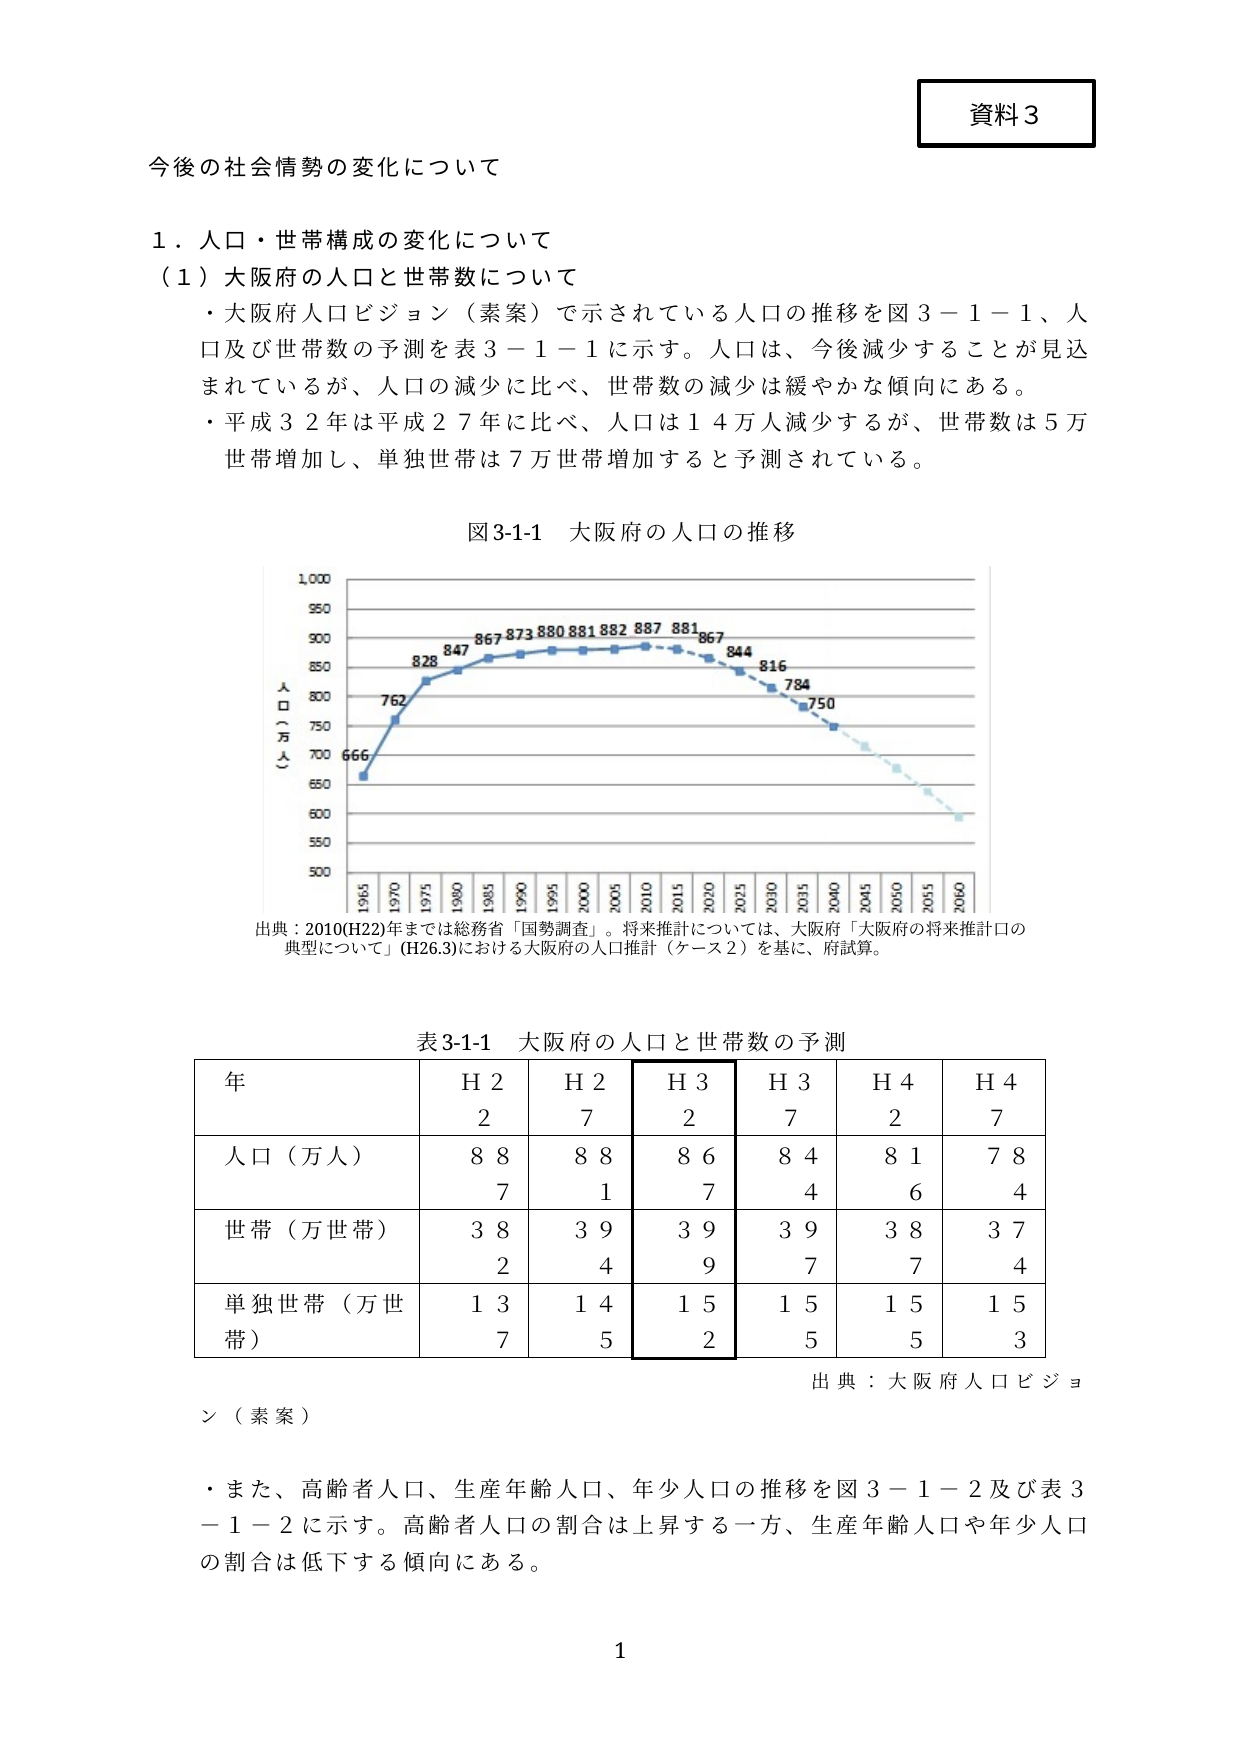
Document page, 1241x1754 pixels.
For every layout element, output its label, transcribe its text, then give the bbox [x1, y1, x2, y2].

table_cell 世帯（万世帯） [195, 1210, 419, 1283]
table_header Ｈ３７ [737, 1060, 836, 1135]
text 表3-1-1 大阪府の人口と世帯数の予測 [170, 1023, 1092, 1059]
table_cell ３９９ [634, 1210, 734, 1283]
table_cell ８６７ [634, 1136, 734, 1209]
table_cell ７８４ [943, 1136, 1045, 1209]
text 出典：大阪府人口ビジョン（素案） [170, 1360, 1092, 1433]
table_cell ３９４ [529, 1210, 631, 1283]
table_cell １５５ [837, 1284, 942, 1357]
text 図3-1-1 大阪府の人口の推移 [170, 512, 1092, 549]
table_cell ８８１ [529, 1136, 631, 1209]
table_header Ｈ２２ [420, 1060, 528, 1135]
text 今後の社会情勢の変化について [148, 148, 1092, 184]
table_cell ８４４ [737, 1136, 836, 1209]
table_header Ｈ３２ [634, 1063, 734, 1135]
table_cell １５３ [943, 1284, 1045, 1357]
table_cell ８８７ [420, 1136, 528, 1209]
table_cell １４５ [529, 1284, 631, 1357]
picture [262, 566, 991, 913]
table_cell ３９７ [737, 1210, 836, 1283]
table_cell ８１６ [837, 1136, 942, 1209]
table_cell ３８７ [837, 1210, 942, 1283]
table_header Ｈ４２ [837, 1060, 942, 1135]
text ・平成３２年は平成２７年に比べ、人口は１４万人減少するが、世帯数は５万世帯増加し、単独世帯は７万世帯増加すると予測されている。 [177, 403, 1092, 476]
text （１）大阪府の人口と世帯数について [148, 257, 1092, 294]
table_cell １３７ [420, 1284, 528, 1357]
table_header 年 [195, 1060, 419, 1135]
table_cell 単独世帯（万世帯） [195, 1284, 419, 1357]
table_cell 人口（万人） [195, 1136, 419, 1209]
table_cell １５２ [634, 1284, 734, 1357]
text ・また、高齢者人口、生産年齢人口、年少人口の推移を図３－１－２及び表３－１－２に示す。高齢者人口の割合は上昇する一方、生産年齢人口や年少人口の割合は低下する傾向にある。 [177, 1470, 1092, 1579]
table_cell ３８２ [420, 1210, 528, 1283]
text ・大阪府人口ビジョン（素案）で示されている人口の推移を図３－１－１、人口及び世帯数の予測を表３－１－１に示す。人口は、今後減少することが見込まれているが、人口の減少に比べ、世帯数の減少は緩やかな傾向にある。 [177, 294, 1092, 403]
table_cell ３７４ [943, 1210, 1045, 1283]
table_header Ｈ４７ [943, 1060, 1045, 1135]
table_cell １５５ [737, 1284, 836, 1357]
table_header Ｈ２７ [529, 1060, 631, 1135]
text １．人口・世帯構成の変化について [148, 221, 1092, 257]
